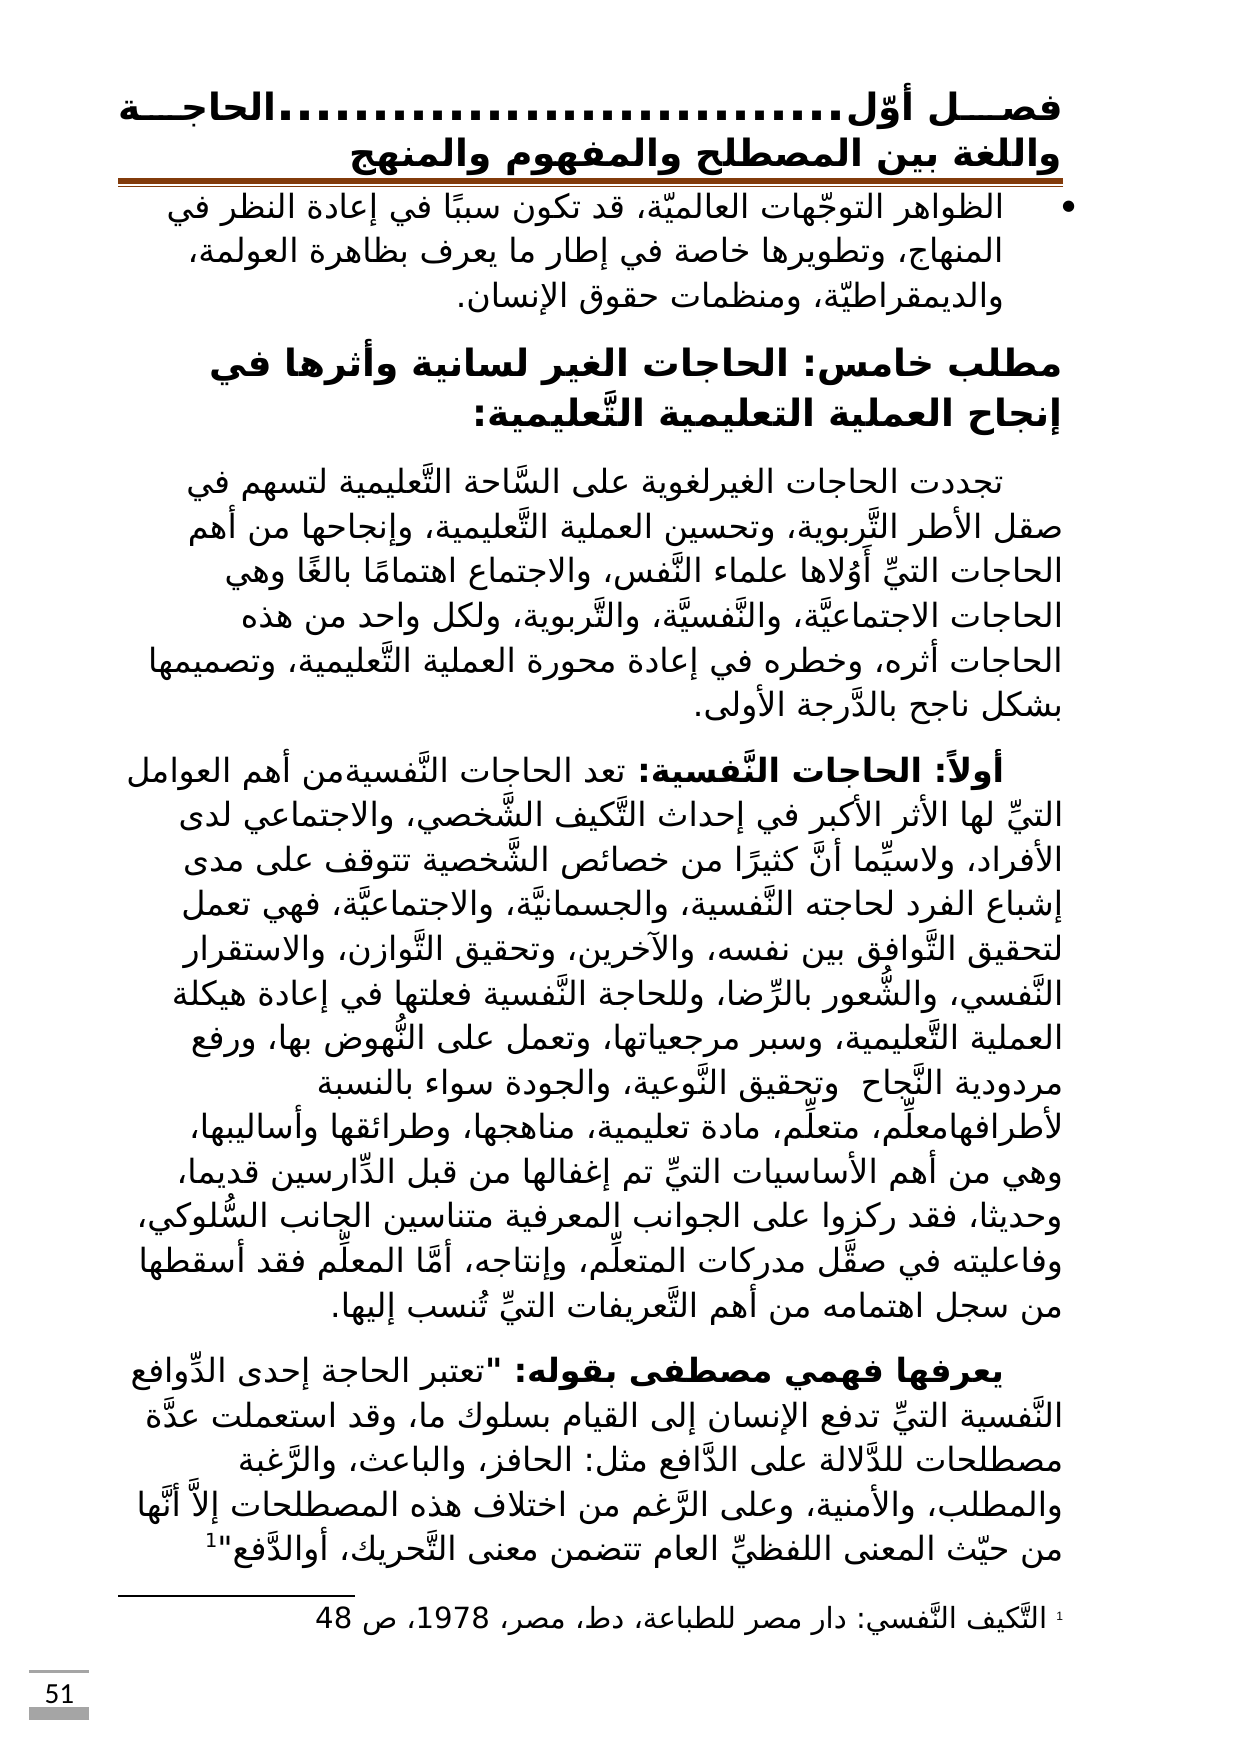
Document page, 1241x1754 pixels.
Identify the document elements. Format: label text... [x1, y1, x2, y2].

text مطلب خامس: الحاجات الغير لسانية وأثرها في إنجاح العملية التعليمية التَّعليمية: [118, 342, 1063, 436]
text يعرفها فهمي مصطفى بقوله: "تعتبر الحاجة إحدى الدِّوافع النَّفسية التيِّ تدفع الإنسان إلى القيام بسلوك ما، وقد استعملت عدَّة مصطلحات للدَّلالة على الدَّافع مثل: الحافز، والباعث، والرَّغبة والمطلب، والأمنية، وعلى الرَّغم من اختلاف هذه المصطلحات إلاَّ أنَّها من حيّث المعنى اللفظيِّ العام تتضمن معنى التَّحريك، أوالدَّفع" [118, 1352, 1063, 1569]
list الظواهر التوجّهات العالميّة، قد تكون سببًا في إعادة النظر في المنهاج، وتطويرها خاصة في إطار ما يعرف بظاهرة العولمة، والديمقراطيّة، ومنظمات حقوق الإنسان. [118, 187, 1063, 315]
text أولاً: الحاجات النَّفسية: تعد الحاجات النَّفسيةمن أهم العوامل التيِّ لها الأثر الأكبر في إحداث التَّكيف الشَّخصي، والاجتماعي لدى الأفراد، ولاسيِّما أنَّ كثيرًا من خصائص الشَّخصية تتوقف على مدى إشباع الفرد لحاجته النَّفسية، والجسمانيَّة، والاجتماعيَّة، فهي تعمل لتحقيق التَّوافق بين نفسه، والآخرين، وتحقيق التَّوازن، والاستقرار النَّفسي، والشُّعور بالرِّضا، وللحاجة النَّفسية فعلتها في إعادة هيكلة العملية التَّعليمية، وسبر مرجعياتها، وتعمل على النُّهوض بها، ورفع مردودية النَّجاح وتحقيق النَّوعية، والجودة سواء بالنسبة لأطرافهامعلِّم، متعلِّم، مادة تعليمية، مناهجها، وطرائقها وأساليبها، وهي من أهم الأساسيات التيِّ تم إغفالها من قبل الدِّارسين قديما، وحديثا، فقد ركزوا على الجوانب المعرفية متناسين الجانب السُّلوكي، وفاعليته في صقَّل مدركات المتعلِّم، وإنتاجه، أمَّا المعلِّم فقد أسقطها من سجل اهتمامه من أهم التَّعريفات التيِّ تُنسب إليها. [118, 751, 1063, 1325]
text تجددت الحاجات الغيرلغوية على السَّاحة التَّعليمية لتسهم في صقل الأطر التَّربوية، وتحسين العملية التَّعليمية، وإنجاحها من أهم الحاجات التيِّ أَوُلاها علماء النَّفس، والاجتماع اهتمامًا بالغًا وهي الحاجات الاجتماعيَّة، والنَّفسيَّة، والتَّربوية، ولكل واحد من هذه الحاجات أثره، وخطره في إعادة محورة العملية التَّعليمية، وتصميمها بشكل ناجح بالدَّرجة الأولى. [118, 463, 1063, 724]
